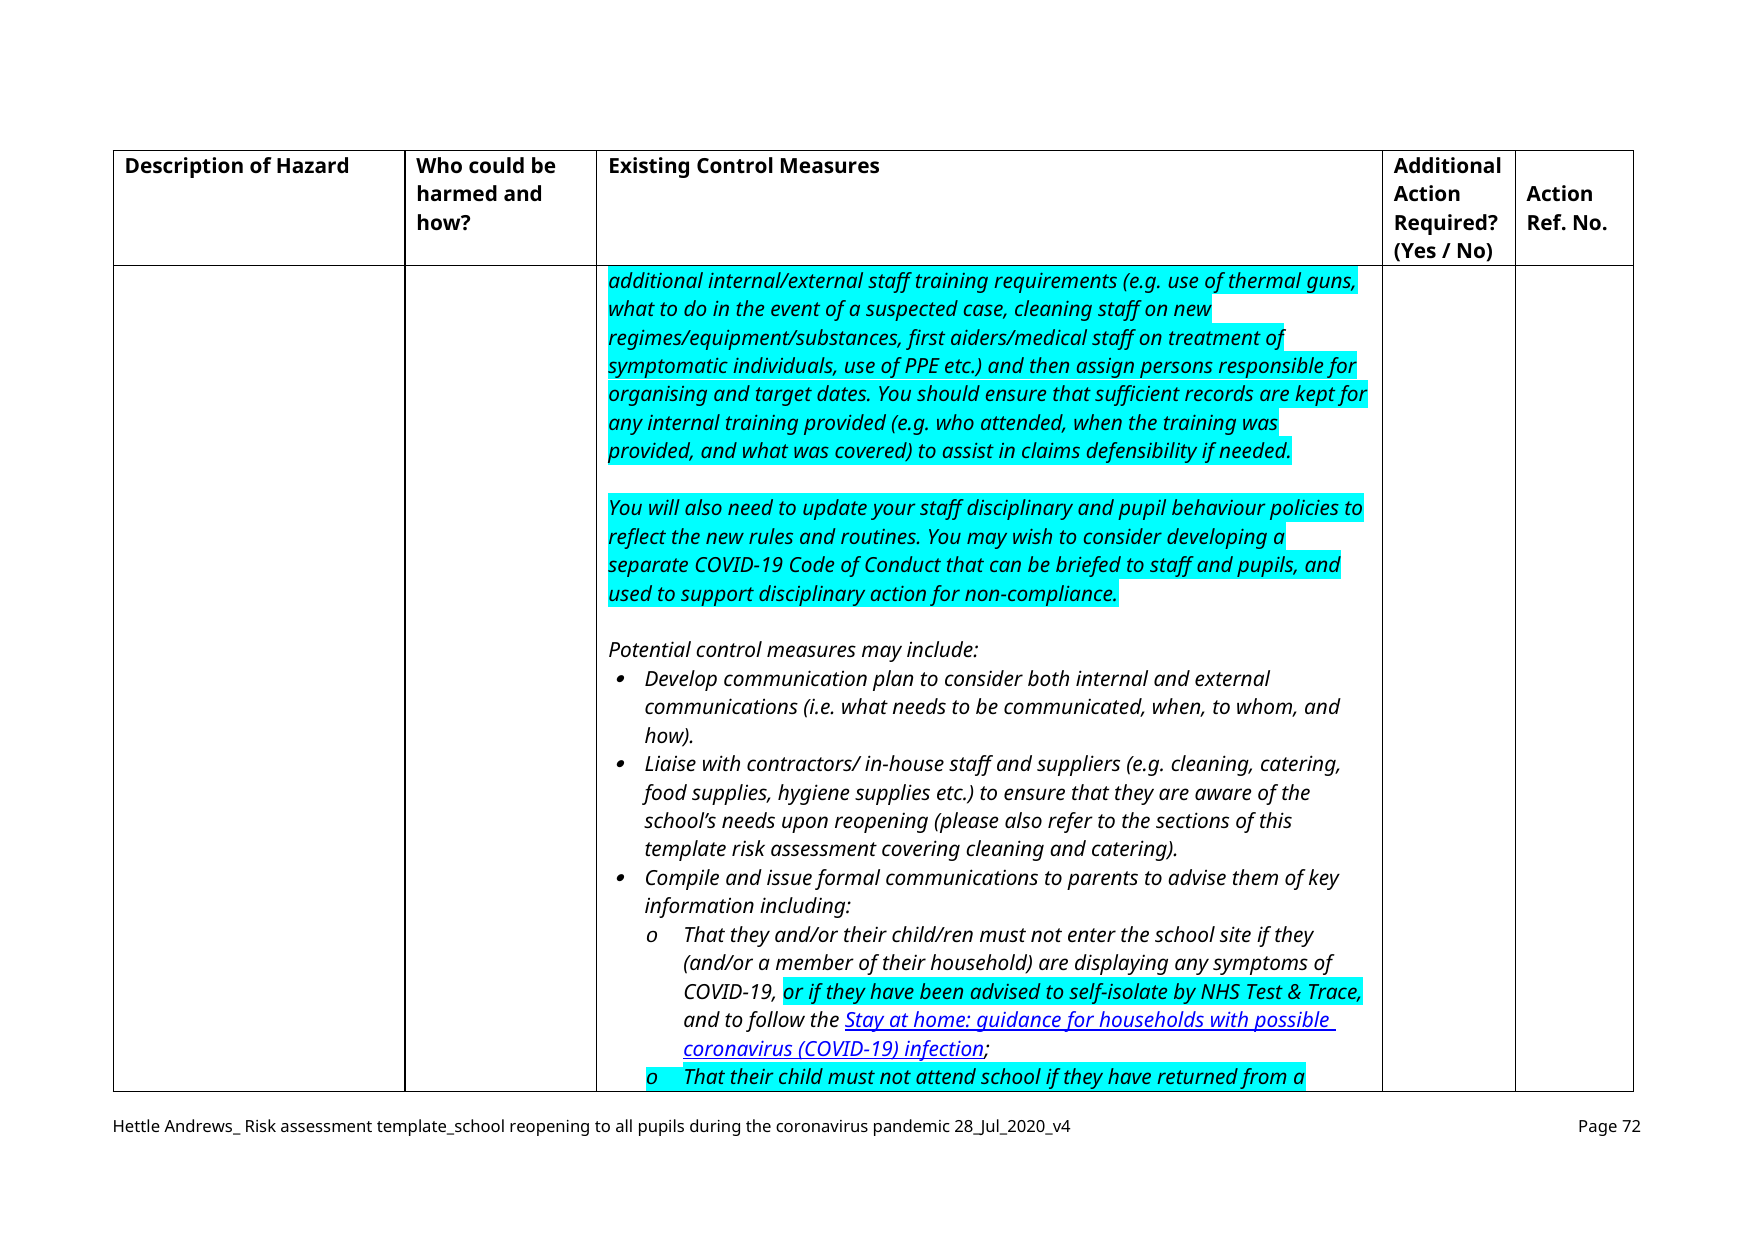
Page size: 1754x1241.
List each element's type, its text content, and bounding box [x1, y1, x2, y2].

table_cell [114, 266, 404, 1091]
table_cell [406, 266, 596, 1091]
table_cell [597, 266, 1382, 1091]
table_cell [1383, 266, 1515, 1091]
table_header Additional Action Required? (Yes / No) [1383, 151, 1515, 265]
table_header Existing Control Measures [597, 151, 1382, 265]
table_header Who could be harmed and how? [406, 151, 596, 265]
table_cell [1516, 266, 1633, 1091]
table_header Action Ref. No. [1516, 151, 1633, 265]
table_header Description of Hazard [114, 151, 404, 265]
